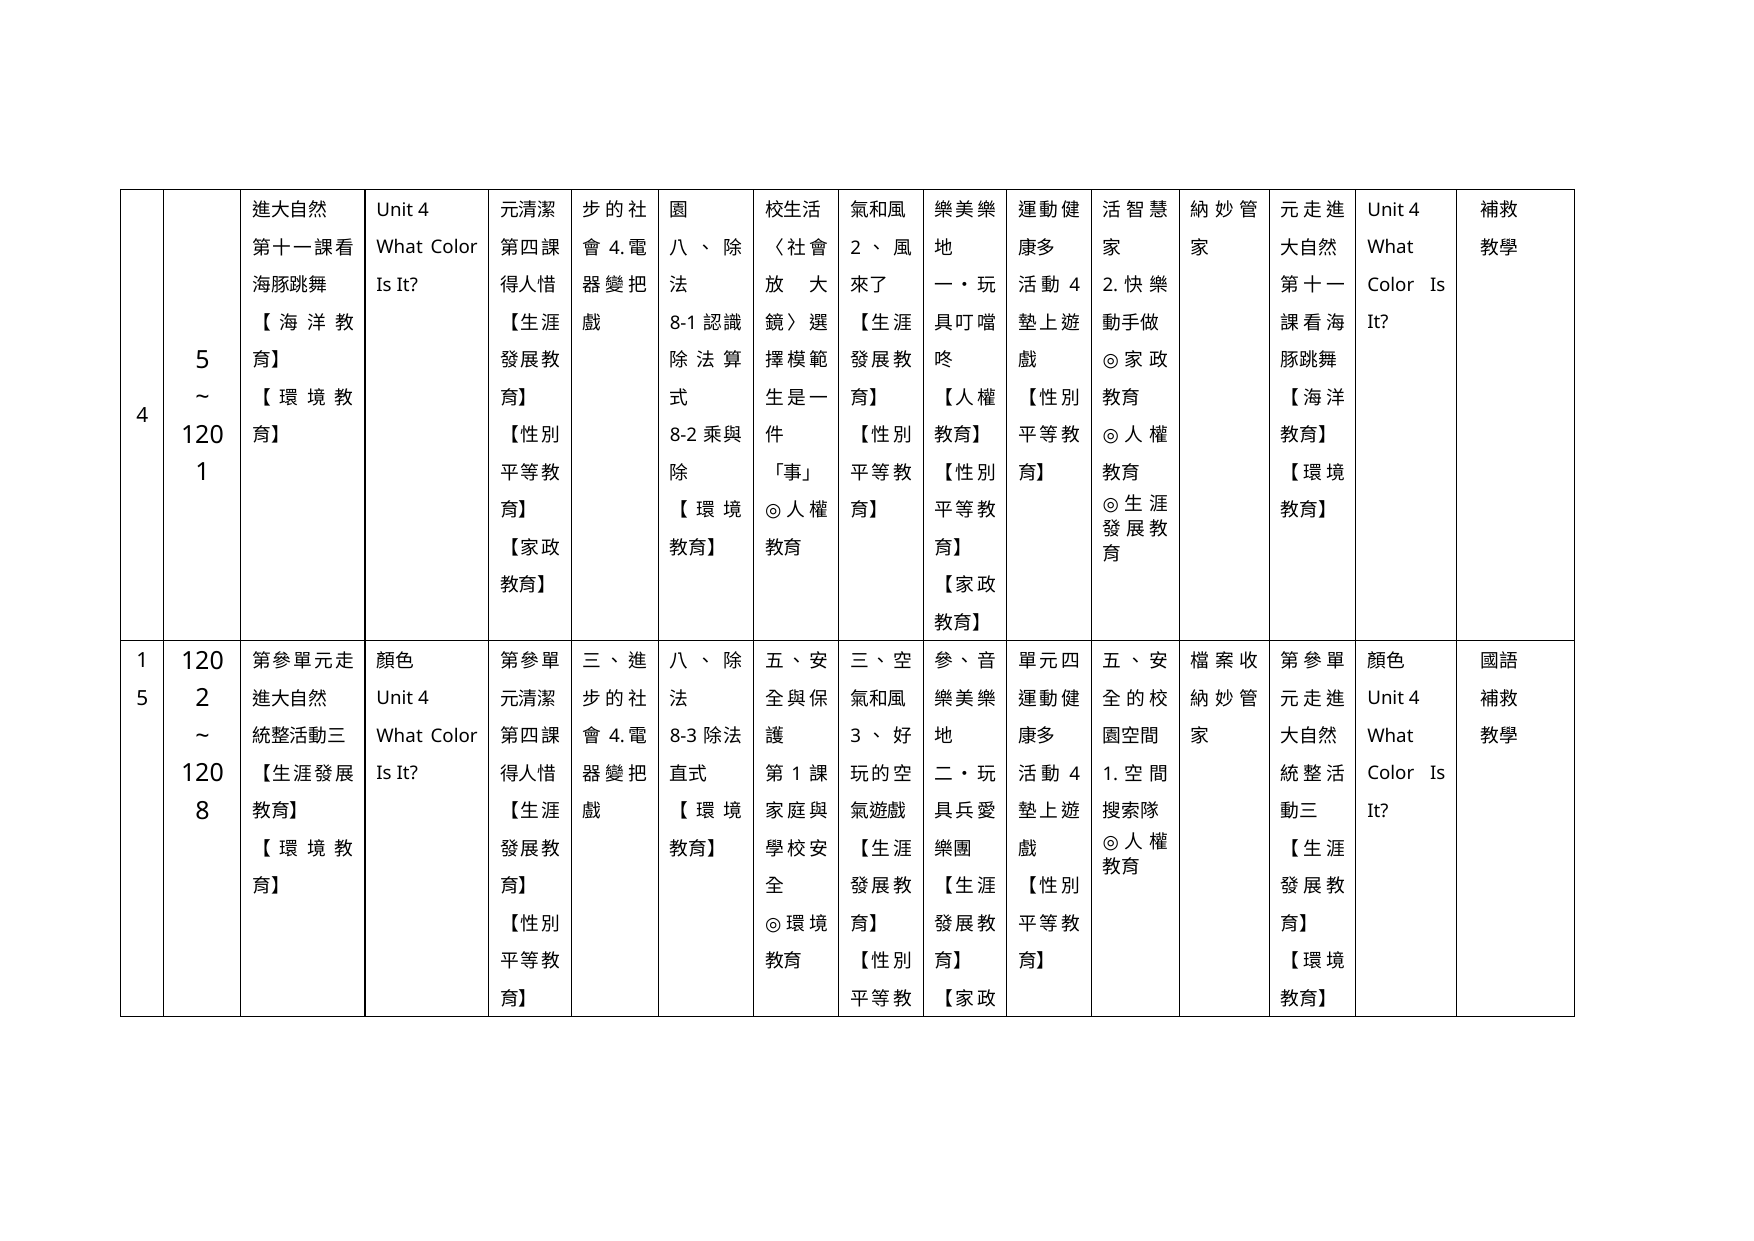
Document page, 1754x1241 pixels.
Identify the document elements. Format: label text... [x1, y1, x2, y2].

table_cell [1092, 641, 1179, 1016]
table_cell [839, 190, 923, 640]
table_cell 國語 補救 教學 [1457, 641, 1574, 1016]
table_cell 1202 ~ 1208 [164, 641, 240, 1016]
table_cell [489, 190, 571, 640]
table_cell 檔案收納妙管家 [1180, 641, 1269, 1016]
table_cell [1270, 190, 1355, 640]
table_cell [1270, 641, 1355, 1016]
table_cell 檔案收納妙管家 [1180, 190, 1269, 640]
table_cell 14 [121, 190, 163, 640]
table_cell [1007, 641, 1091, 1016]
table_cell 15 [121, 641, 163, 1016]
table_cell 1125 ~ 1201 [164, 190, 240, 640]
table_cell 三、進步的社會4.電器變把戲 [572, 190, 658, 640]
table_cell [839, 641, 923, 1016]
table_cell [754, 641, 838, 1016]
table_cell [241, 190, 364, 640]
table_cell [241, 641, 364, 1016]
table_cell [1356, 641, 1456, 1016]
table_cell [754, 190, 838, 640]
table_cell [1007, 190, 1091, 640]
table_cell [366, 190, 488, 640]
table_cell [366, 641, 488, 1016]
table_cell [489, 641, 571, 1016]
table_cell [1092, 190, 1179, 640]
table_cell 八、除法 8-3除法直式 【環境教育】 [659, 641, 753, 1016]
table_cell 三、進步的社會4.電器變把戲 [572, 641, 658, 1016]
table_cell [1356, 190, 1456, 640]
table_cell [659, 190, 753, 640]
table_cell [924, 190, 1006, 640]
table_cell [924, 641, 1006, 1016]
table_cell 數學 補救 教學 [1457, 190, 1574, 640]
